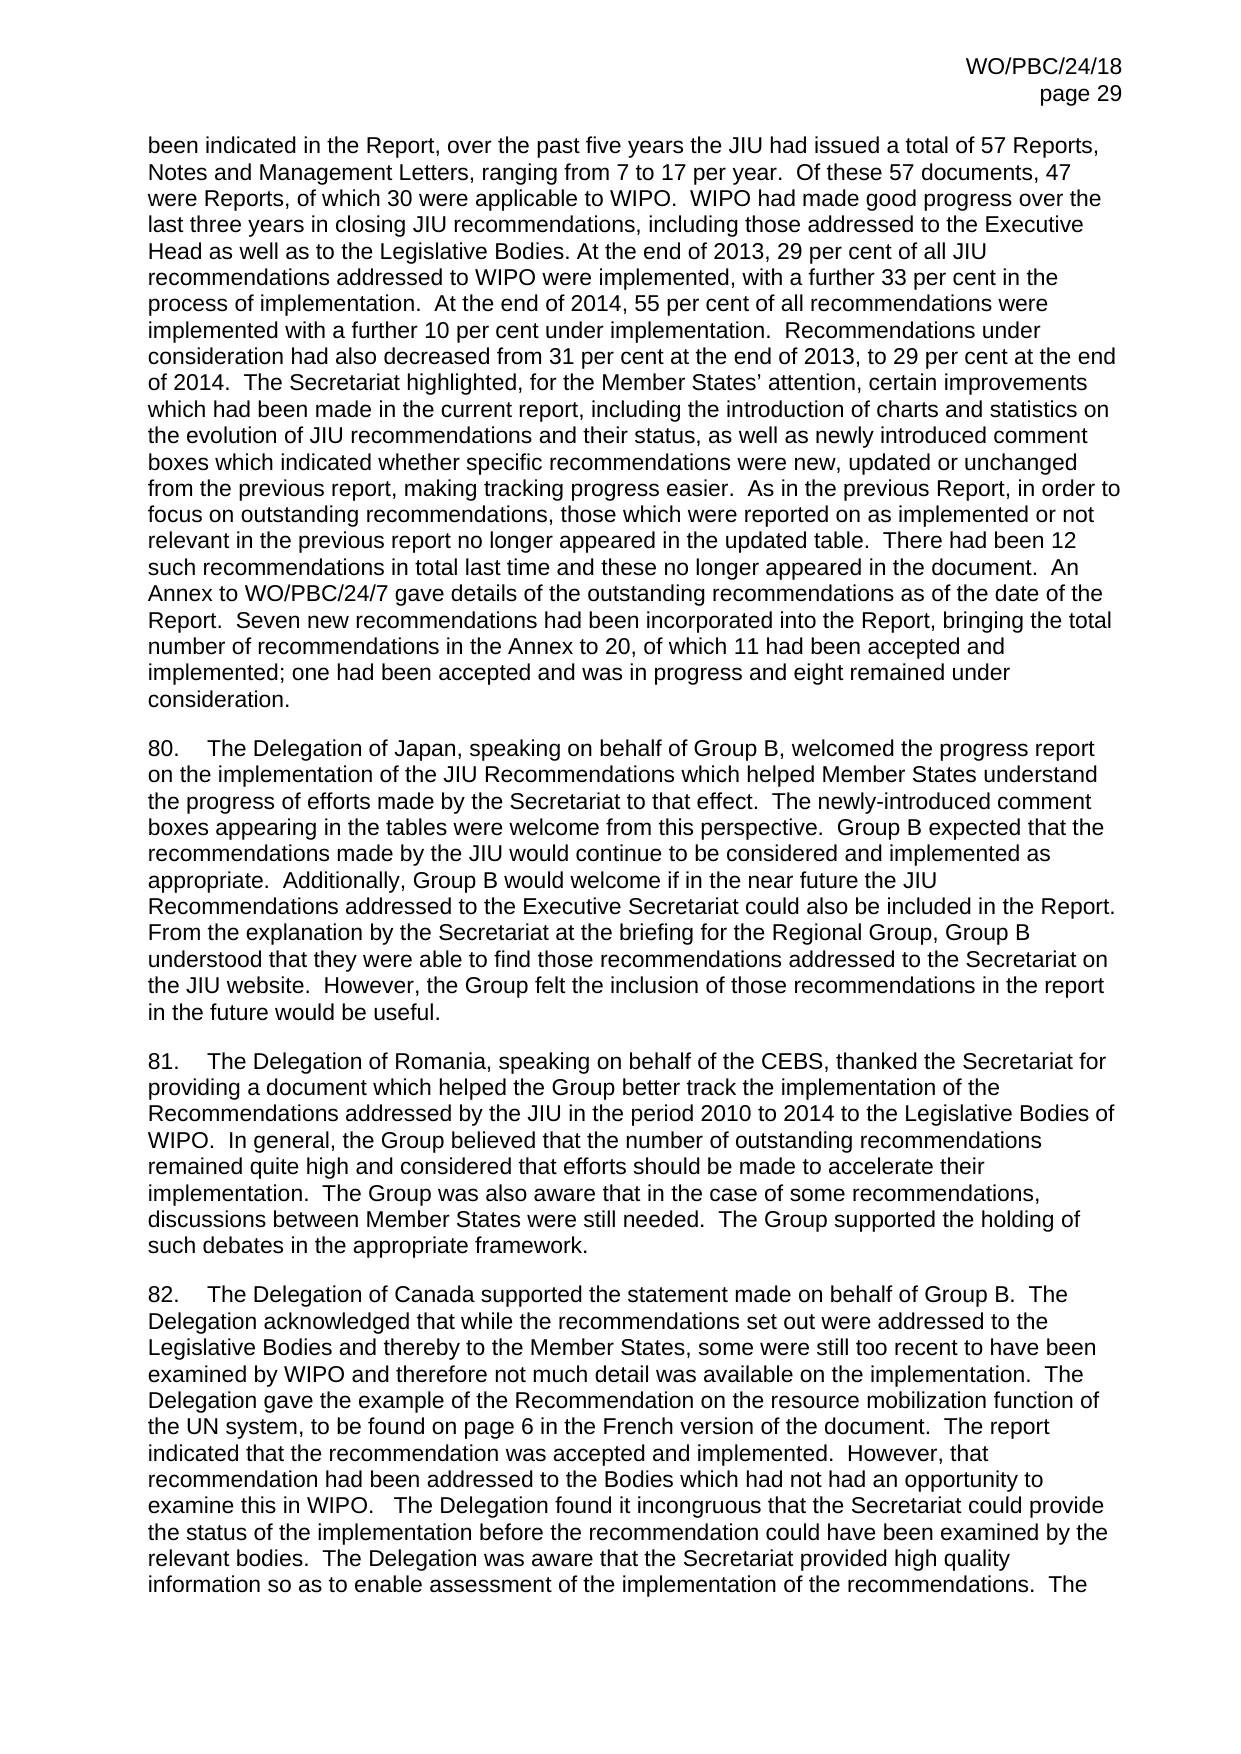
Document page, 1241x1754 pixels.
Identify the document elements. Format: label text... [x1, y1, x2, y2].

text The Delegation of Japan, speaking on behalf of Group B, welcomed the progress report on the implementation of the JIU Recommendations which helped Member States understand the progress of efforts made by the Secretariat to that effect. The newly-introduced comment boxes appearing in the tables were welcome from this perspective. Group B expected that the recommendations made by the JIU would continue to be considered and implemented as appropriate. Additionally, Group B would welcome if in the near future the JIU Recommendations addressed to the Executive Secretariat could also be included in the Report. From the explanation by the Secretariat at the briefing for the Regional Group, Group B understood that they were able to find those recommendations addressed to the Secretariat on the JIU website. However, the Group felt the inclusion of those recommendations in the report in the future would be useful. [148, 735, 1122, 1025]
text The Delegation of Romania, speaking on behalf of the CEBS, thanked the Secretariat for providing a document which helped the Group better track the implementation of the Recommendations addressed by the JIU in the period 2010 to 2014 to the Legislative Bodies of WIPO. In general, the Group believed that the number of outstanding recommendations remained quite high and considered that efforts should be made to accelerate their implementation. The Group was also aware that in the case of some recommendations, discussions between Member States were still needed. The Group supported the holding of such debates in the appropriate framework. [148, 1048, 1122, 1258]
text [148, 132, 1122, 712]
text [148, 1281, 1122, 1598]
